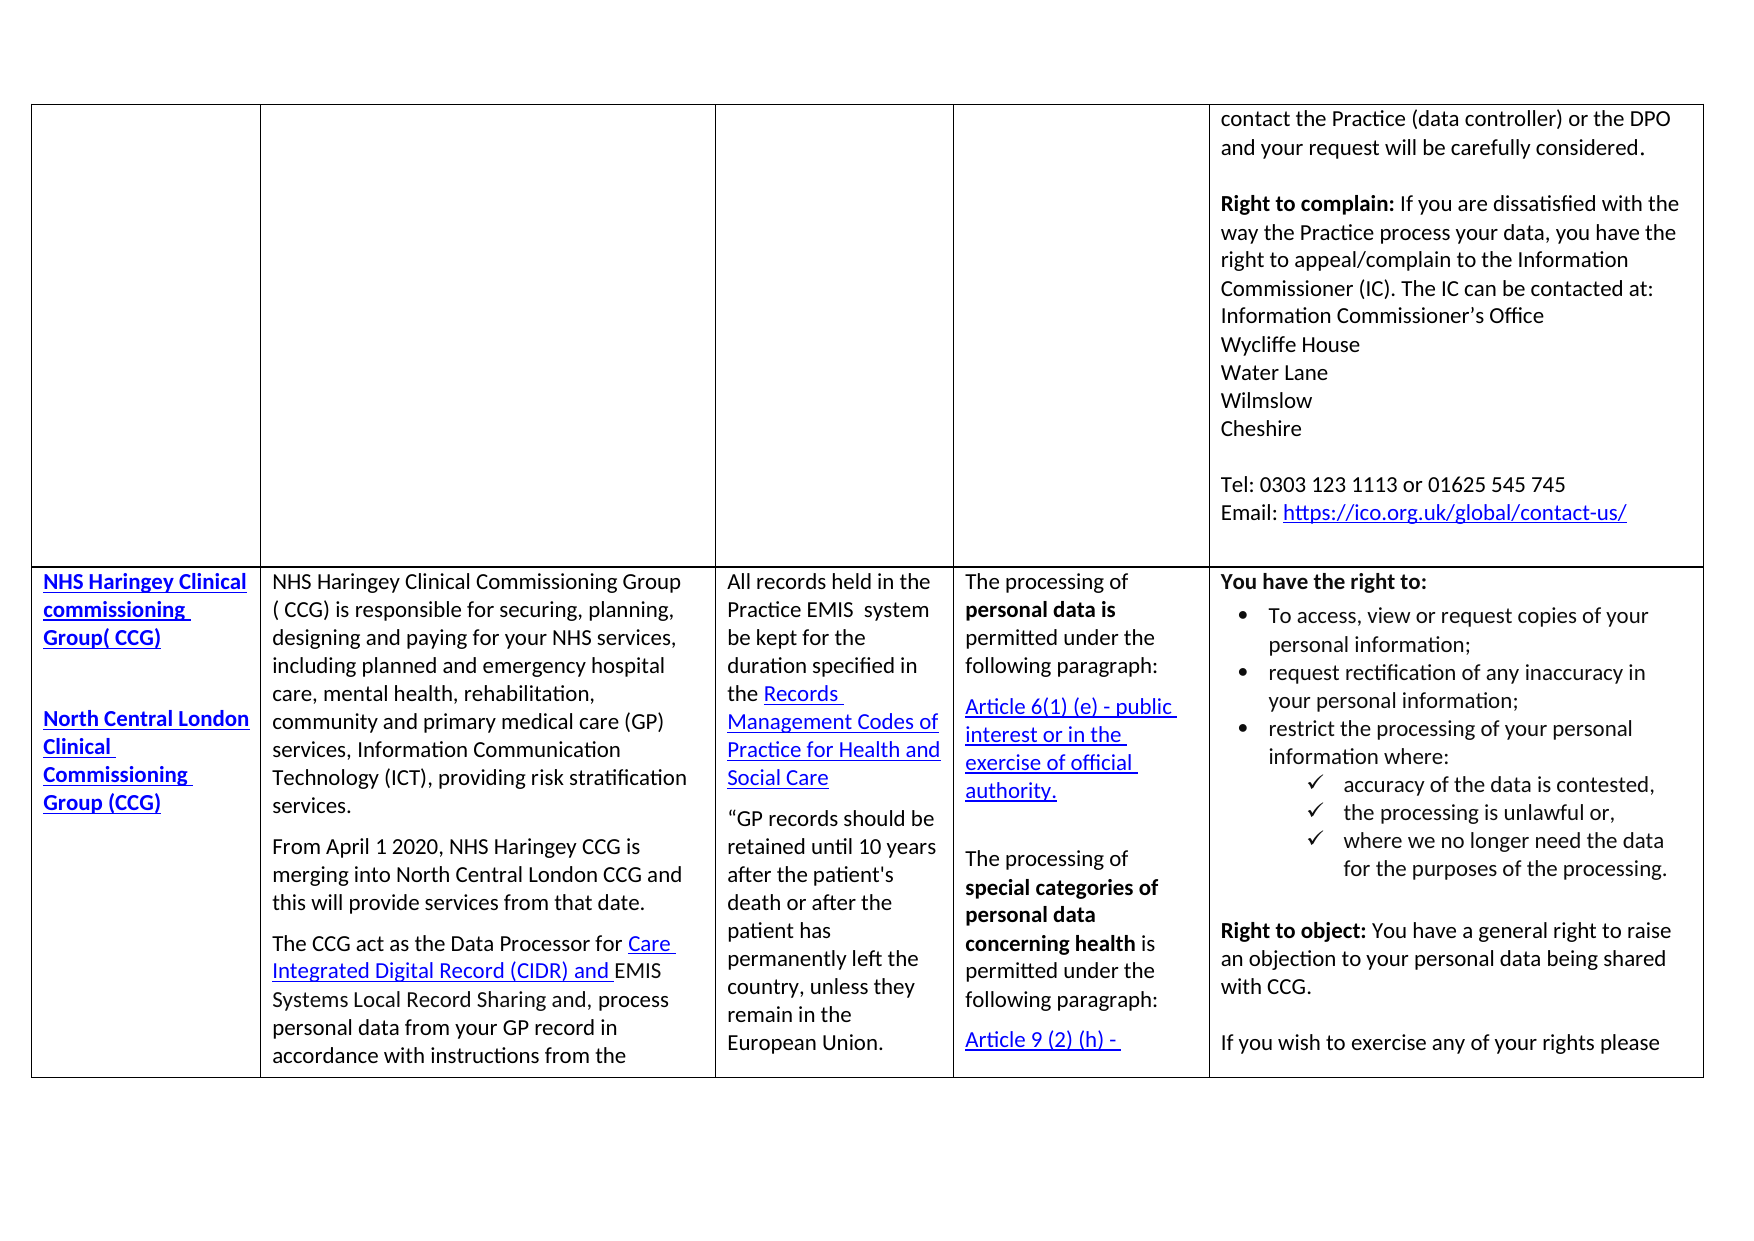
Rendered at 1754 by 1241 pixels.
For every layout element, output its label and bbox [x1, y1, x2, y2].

table_cell [1210, 568, 1703, 1077]
table_cell [261, 568, 715, 1077]
table_cell [954, 568, 1209, 1077]
table_cell [1210, 105, 1703, 566]
table_cell [261, 105, 715, 566]
table_cell [716, 568, 953, 1077]
table_cell [954, 105, 1209, 566]
table_cell [716, 105, 953, 566]
table_cell [32, 568, 260, 1077]
table_cell [32, 105, 260, 566]
